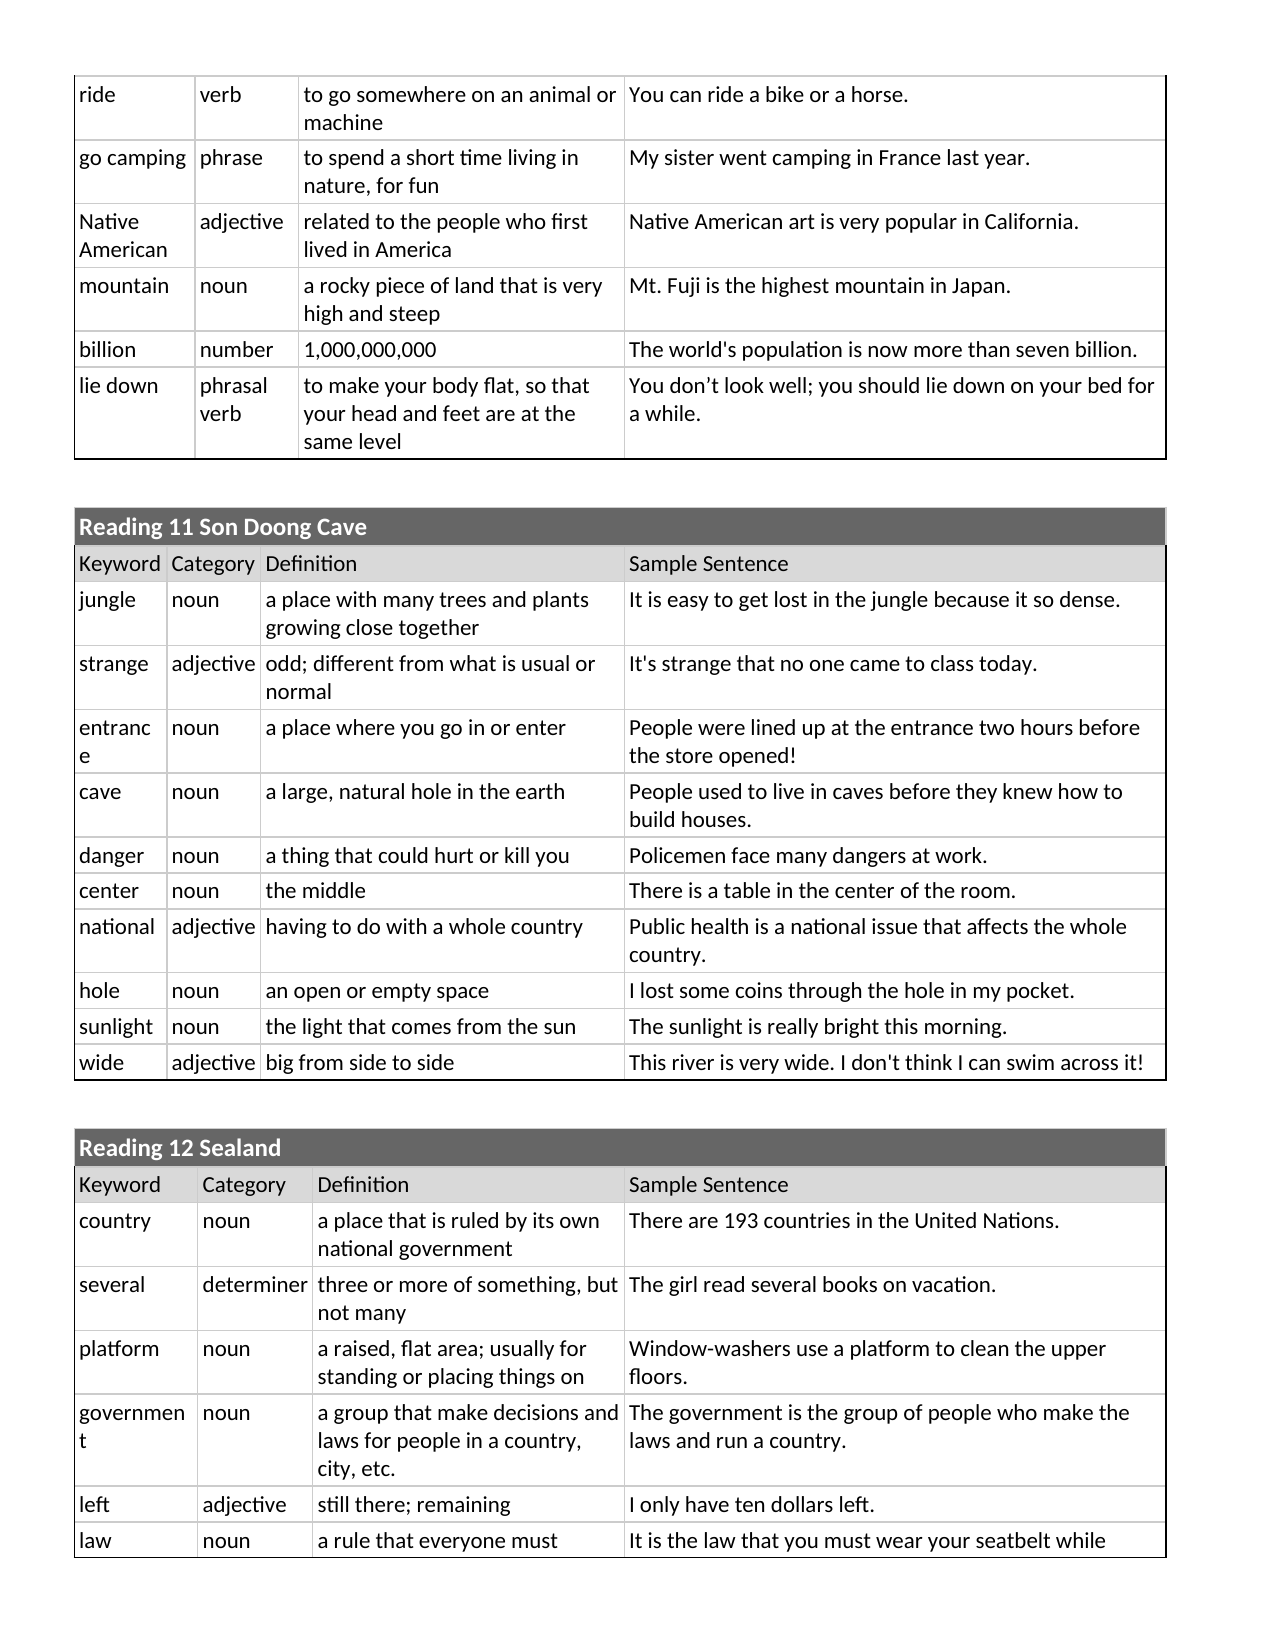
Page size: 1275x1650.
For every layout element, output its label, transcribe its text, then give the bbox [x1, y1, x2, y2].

table_cell noun [168, 1009, 260, 1043]
table_cell platform [75, 1331, 197, 1393]
table_cell to go somewhere on an animal or machine [299, 77, 624, 139]
table_cell adjective [198, 1487, 312, 1521]
table_cell noun [168, 582, 260, 644]
table_cell My sister went camping in France last year. [625, 141, 1165, 203]
table_cell Keyword [75, 1168, 197, 1202]
table_cell Native American art is very popular in California. [625, 204, 1165, 267]
table_cell I lost some coins through the hole in my pocket. [625, 973, 1165, 1007]
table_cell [313, 1523, 624, 1557]
table_cell Policemen face many dangers at work. [625, 838, 1165, 872]
table_cell 1,000,000,000 [299, 332, 624, 366]
table_cell Window-washers use a platform to clean the upper floors. [625, 1331, 1165, 1393]
table_cell strange [75, 646, 166, 708]
table_cell noun [196, 268, 298, 330]
table_cell ride [75, 77, 194, 139]
table_cell mountain [75, 268, 194, 330]
table_header Reading 12 Sealand [75, 1129, 1165, 1166]
table_cell national [75, 910, 166, 972]
table_cell a place where you go in or enter [261, 710, 624, 772]
table_cell three or more of something, but not many [313, 1267, 624, 1329]
table_cell a rocky piece of land that is very high and steep [299, 268, 624, 330]
table_cell center [75, 874, 166, 908]
table_cell The sunlight is really bright this morning. [625, 1009, 1165, 1043]
table_cell Category [168, 547, 260, 581]
table_cell the light that comes from the sun [261, 1009, 624, 1043]
table_cell a place that is ruled by its own national government [313, 1203, 624, 1266]
table_cell This river is very wide. I don't think I can swim across it! [625, 1045, 1165, 1079]
table_cell noun [198, 1203, 312, 1266]
table_cell Definition [261, 547, 624, 581]
table_cell Category [198, 1168, 312, 1202]
table_cell to spend a short time living in nature, for fun [299, 141, 624, 203]
table_cell noun [168, 838, 260, 872]
table_cell go camping [75, 141, 194, 203]
table_cell It is easy to get lost in the jungle because it so dense. [625, 582, 1165, 644]
table_cell adjective [168, 646, 260, 708]
table_cell a place with many trees and plants growing close together [261, 582, 624, 644]
table_cell determiner [198, 1267, 312, 1329]
table_cell noun [168, 774, 260, 836]
table_cell noun [168, 973, 260, 1007]
table_cell hole [75, 973, 166, 1007]
table_cell You can ride a bike or a horse. [625, 77, 1165, 139]
table_cell entrance [75, 710, 166, 772]
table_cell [625, 1523, 1165, 1557]
table_cell having to do with a whole country [261, 910, 624, 972]
table_cell related to the people who first lived in America [299, 204, 624, 267]
table_cell noun [198, 1395, 312, 1485]
table_cell a raised, flat area; usually for standing or placing things on [313, 1331, 624, 1393]
table_cell noun [168, 710, 260, 772]
table_cell verb [196, 77, 298, 139]
table_cell Sample Sentence [625, 1168, 1165, 1202]
table_cell a thing that could hurt or kill you [261, 838, 624, 872]
table_cell government [75, 1395, 197, 1485]
table_cell The world's population is now more than seven billion. [625, 332, 1165, 366]
table_cell There are 193 countries in the United Nations. [625, 1203, 1165, 1266]
table_cell the middle [261, 874, 624, 908]
table_cell odd; different from what is usual or normal [261, 646, 624, 708]
table_cell danger [75, 838, 166, 872]
table_cell People were lined up at the entrance two hours before the store opened! [625, 710, 1165, 772]
table_cell country [75, 1203, 197, 1266]
table_cell noun [198, 1331, 312, 1393]
table_cell It's strange that no one came to class today. [625, 646, 1165, 708]
table_cell big from side to side [261, 1045, 624, 1079]
table_cell phrasal verb [196, 368, 298, 458]
table_cell Sample Sentence [625, 547, 1165, 581]
table_cell still there; remaining [313, 1487, 624, 1521]
table_cell wide [75, 1045, 166, 1079]
table_cell There is a table in the center of the room. [625, 874, 1165, 908]
table_cell People used to live in caves before they knew how to build houses. [625, 774, 1165, 836]
table_cell a group that make decisions and laws for people in a country, city, etc. [313, 1395, 624, 1485]
table_cell noun [168, 874, 260, 908]
table_cell adjective [168, 1045, 260, 1079]
table_cell Mt. Fuji is the highest mountain in Japan. [625, 268, 1165, 330]
table_header Reading 11 Son Doong Cave [75, 508, 1165, 545]
table_cell Keyword [75, 547, 166, 581]
table_cell noun [198, 1523, 312, 1557]
table_cell adjective [196, 204, 298, 267]
table_cell lie down [75, 368, 194, 458]
table_cell law [75, 1523, 197, 1557]
table_cell a large, natural hole in the earth [261, 774, 624, 836]
table_cell The girl read several books on vacation. [625, 1267, 1165, 1329]
table_cell Native American [75, 204, 194, 267]
table_cell jungle [75, 582, 166, 644]
table_cell sunlight [75, 1009, 166, 1043]
table_cell billion [75, 332, 194, 366]
table_cell several [75, 1267, 197, 1329]
table_cell I only have ten dollars left. [625, 1487, 1165, 1521]
table_cell to make your body flat, so that your head and feet are at the same level [299, 368, 624, 458]
table_cell Public health is a national issue that affects the whole country. [625, 910, 1165, 972]
table_cell The government is the group of people who make the laws and run a country. [625, 1395, 1165, 1485]
table_cell an open or empty space [261, 973, 624, 1007]
table_cell adjective [168, 910, 260, 972]
table_cell cave [75, 774, 166, 836]
table_cell left [75, 1487, 197, 1521]
table_cell phrase [196, 141, 298, 203]
table_cell number [196, 332, 298, 366]
table_cell You don’t look well; you should lie down on your bed for a while. [625, 368, 1165, 458]
table_cell Definition [313, 1168, 624, 1202]
